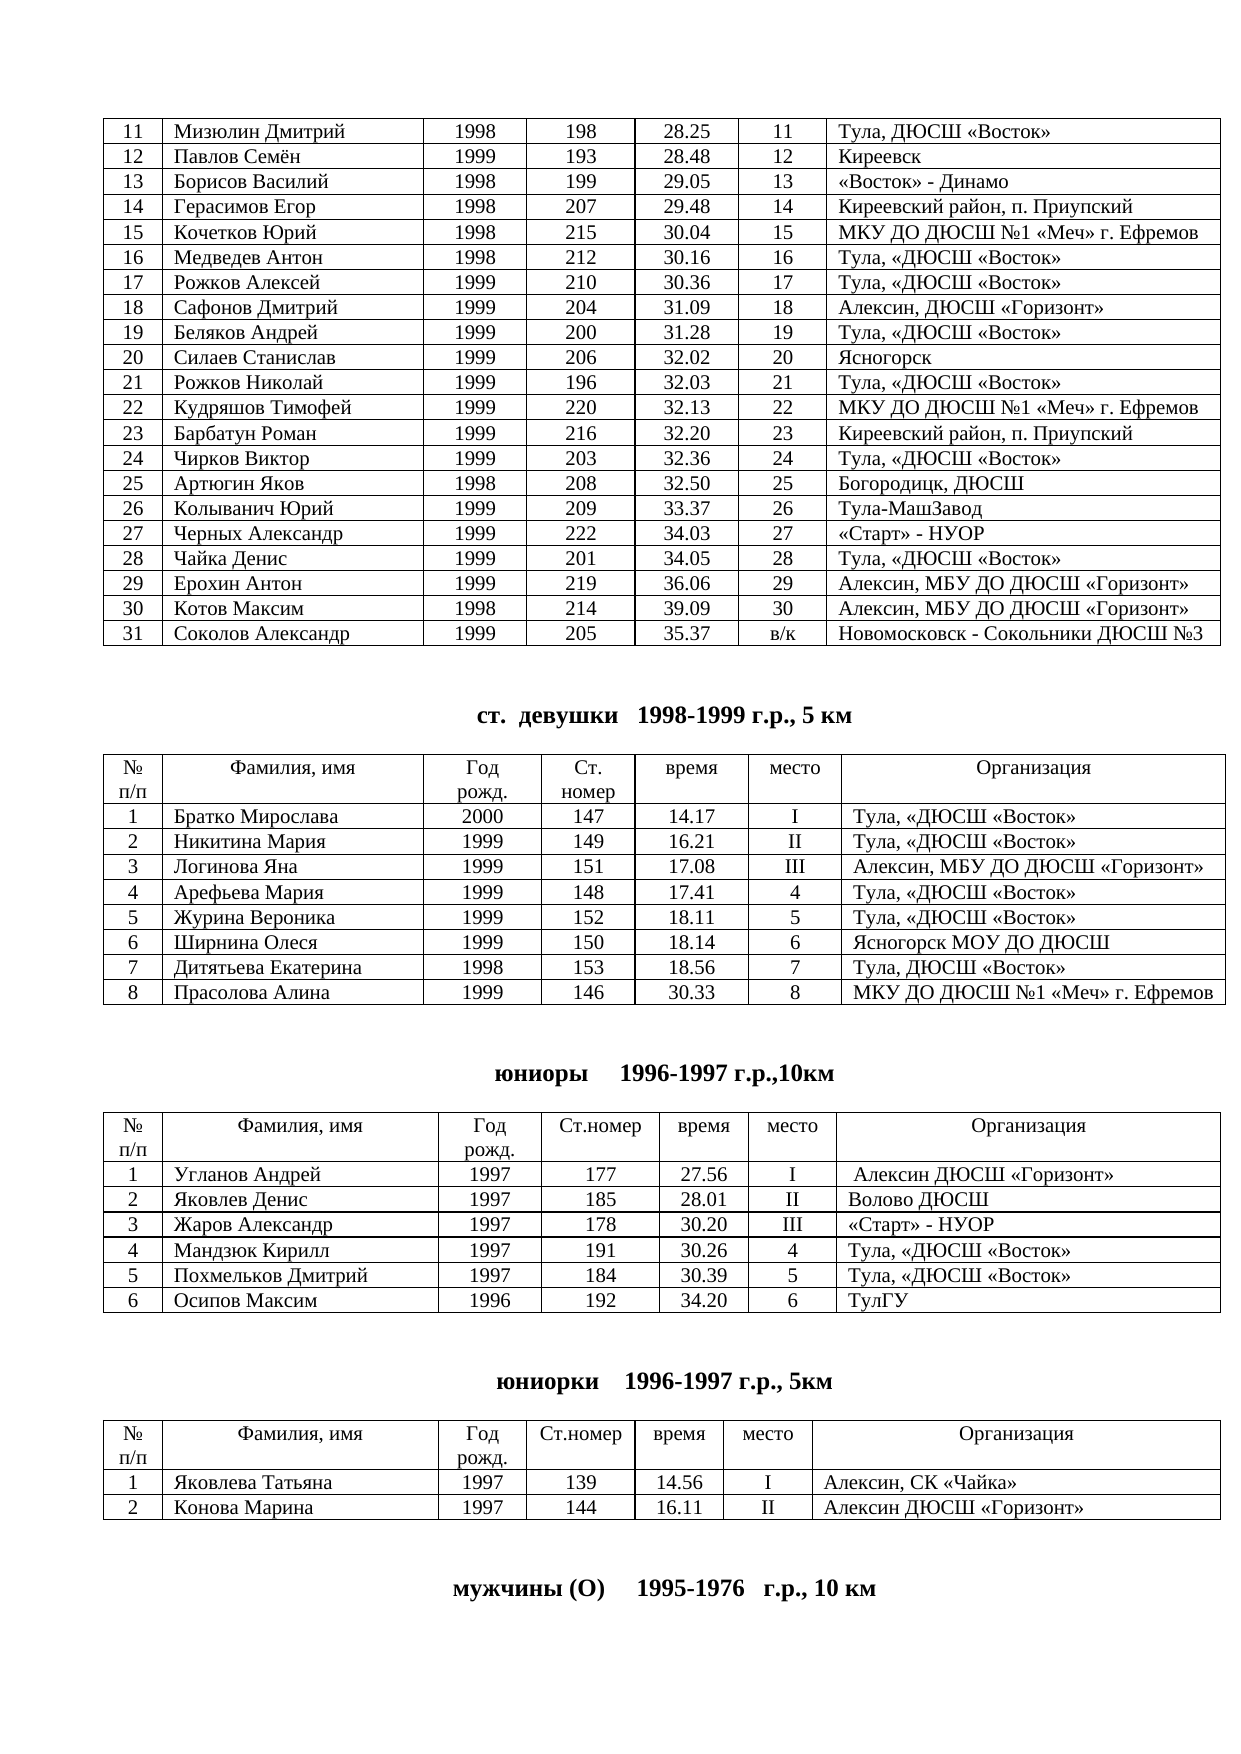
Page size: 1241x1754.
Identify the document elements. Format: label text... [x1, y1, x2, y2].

table_cell Угланов Андрей [163, 1162, 438, 1186]
table_cell 8 [749, 980, 841, 1004]
table_cell 1999 [424, 370, 526, 394]
table_header Год рожд. [439, 1421, 526, 1469]
table_cell 18.11 [636, 905, 748, 929]
table_cell 146 [542, 980, 634, 1004]
table_header время [660, 1113, 748, 1161]
table_cell Чайка Денис [163, 546, 423, 570]
table_header место [749, 755, 841, 803]
table_cell 139 [527, 1470, 634, 1494]
table_header Фамилия, имя [163, 755, 423, 803]
table_cell Рожков Николай [163, 370, 423, 394]
table_cell Арефьева Мария [163, 880, 423, 904]
table_cell 39.09 [636, 596, 738, 620]
table_cell 28.48 [636, 144, 738, 168]
table_cell 30 [104, 596, 162, 620]
table_cell 1998 [424, 245, 526, 269]
table_cell 1998 [424, 119, 526, 143]
table_cell 26 [104, 496, 162, 520]
table_cell 25 [739, 471, 826, 495]
table_cell 1999 [424, 880, 541, 904]
table_cell 29 [739, 571, 826, 595]
table_cell 1999 [424, 905, 541, 929]
table_cell Кочетков Юрий [163, 220, 423, 244]
table_cell 1996 [439, 1288, 541, 1312]
table_cell 177 [542, 1162, 659, 1186]
table_cell Котов Максим [163, 596, 423, 620]
table_cell 1997 [439, 1187, 541, 1211]
table_cell 1997 [439, 1213, 541, 1236]
table_cell 178 [542, 1213, 659, 1236]
table_cell 184 [542, 1263, 659, 1287]
table_cell Ясногорск МОУ ДО ДЮСШ [842, 930, 1225, 954]
table_cell Рожков Алексей [163, 270, 423, 294]
table_cell 6 [104, 930, 162, 954]
table_header Фамилия, имя [163, 1113, 438, 1161]
table_cell 36.06 [636, 571, 738, 595]
table_cell 34.03 [636, 521, 738, 545]
table_cell 16 [104, 245, 162, 269]
table_cell 1999 [424, 829, 541, 853]
table_cell 4 [749, 880, 841, 904]
table_cell 14 [104, 195, 162, 218]
table_cell Мандзюк Кирилл [163, 1238, 438, 1262]
table_cell 11 [739, 119, 826, 143]
text ст. девушки 1998-1999 г.р., 5 км [177, 700, 1152, 729]
table_cell 2 [104, 1495, 162, 1519]
table_cell Тула, ДЮСШ «Восток» [842, 955, 1225, 979]
table_cell Тула, «ДЮСШ «Восток» [827, 270, 1220, 294]
table_header время [636, 1421, 723, 1469]
table_cell 1999 [424, 446, 526, 469]
table_cell 30.16 [636, 245, 738, 269]
table_cell 14.56 [636, 1470, 723, 1494]
table_cell 210 [527, 270, 634, 294]
table_cell 22 [739, 395, 826, 419]
table_cell 18 [739, 295, 826, 319]
table_cell 12 [104, 144, 162, 168]
table_cell 1999 [424, 930, 541, 954]
table_cell Барбатун Роман [163, 420, 423, 444]
table_cell 1 [104, 1470, 162, 1494]
table_header Организация [813, 1421, 1220, 1469]
table_header Ст.номер [542, 1113, 659, 1161]
table_cell 4 [104, 1238, 162, 1262]
table_cell Логинова Яна [163, 855, 423, 878]
table_cell 32.20 [636, 420, 738, 444]
table_cell 30 [739, 596, 826, 620]
table_cell 18 [104, 295, 162, 319]
table_cell 21 [739, 370, 826, 394]
table_cell 21 [104, 370, 162, 394]
table_cell 220 [527, 395, 634, 419]
table_cell 1999 [424, 144, 526, 168]
table_cell 23 [104, 420, 162, 444]
table_cell I [749, 1162, 836, 1186]
table_cell 15 [739, 220, 826, 244]
table_cell 196 [527, 370, 634, 394]
table_cell Киреевск [827, 144, 1220, 168]
table_cell Журина Вероника [163, 905, 423, 929]
table_cell Беляков Андрей [163, 320, 423, 344]
table_cell 19 [739, 320, 826, 344]
table_cell 28.01 [660, 1187, 748, 1211]
table_cell I [724, 1470, 812, 1494]
table_cell «Старт» - НУОР [827, 521, 1220, 545]
table_cell Дитятьева Екатерина [163, 955, 423, 979]
table_cell 5 [104, 905, 162, 929]
table_cell Мизюлин Дмитрий [163, 119, 423, 143]
table_cell Черных Александр [163, 521, 423, 545]
table_cell Тула, «ДЮСШ «Восток» [837, 1263, 1220, 1287]
table_cell 20 [739, 345, 826, 369]
table_cell Тула, «ДЮСШ «Восток» [827, 320, 1220, 344]
table_cell Похмельков Дмитрий [163, 1263, 438, 1287]
table_cell 29.48 [636, 195, 738, 218]
table_cell 30.39 [660, 1263, 748, 1287]
table_cell 24 [104, 446, 162, 469]
table_cell 152 [542, 905, 634, 929]
table_cell Алексин, ДЮСШ «Горизонт» [827, 295, 1220, 319]
table_cell 31 [104, 621, 162, 645]
table_cell 17 [104, 270, 162, 294]
text юниоры 1996-1997 г.р.,10км [177, 1058, 1152, 1087]
table_cell 26 [739, 496, 826, 520]
table_cell 203 [527, 446, 634, 469]
table_cell 1998 [424, 955, 541, 979]
table_cell 17.41 [636, 880, 748, 904]
table_cell 209 [527, 496, 634, 520]
table_cell 1997 [439, 1162, 541, 1186]
table_cell 30.36 [636, 270, 738, 294]
table_cell Соколов Александр [163, 621, 423, 645]
table_cell Алексин, МБУ ДО ДЮСШ «Горизонт» [842, 855, 1225, 878]
table_cell Артюгин Яков [163, 471, 423, 495]
table_header Год рожд. [424, 755, 541, 803]
table_cell 24 [739, 446, 826, 469]
table_cell 1999 [424, 855, 541, 878]
table_cell 1999 [424, 395, 526, 419]
table_cell 7 [749, 955, 841, 979]
table_cell 198 [527, 119, 634, 143]
table_cell 2 [104, 1187, 162, 1211]
table_cell 31.09 [636, 295, 738, 319]
table_cell 28.25 [636, 119, 738, 143]
table_cell 1997 [439, 1263, 541, 1287]
table_header время [636, 755, 748, 803]
table_cell Ерохин Антон [163, 571, 423, 595]
table_cell 1999 [424, 420, 526, 444]
table_cell 149 [542, 829, 634, 853]
table_cell в/к [739, 621, 826, 645]
table_header Ст.номер [527, 1421, 634, 1469]
table_cell Богородицк, ДЮСШ [827, 471, 1220, 495]
table_cell 1 [104, 1162, 162, 1186]
table_cell Киреевский район, п. Приупский [827, 420, 1220, 444]
table_cell 215 [527, 220, 634, 244]
table_header место [724, 1421, 812, 1469]
table_cell 29.05 [636, 169, 738, 193]
table_cell Жаров Александр [163, 1213, 438, 1236]
table_cell 1999 [424, 521, 526, 545]
table_cell 1999 [424, 980, 541, 1004]
table_cell 1999 [424, 496, 526, 520]
table_cell 30.04 [636, 220, 738, 244]
table_cell 207 [527, 195, 634, 218]
table_cell 1998 [424, 596, 526, 620]
table_cell 16.21 [636, 829, 748, 853]
table_cell II [724, 1495, 812, 1519]
table_cell 16 [739, 245, 826, 269]
table_cell Прасолова Алина [163, 980, 423, 1004]
table_cell Тула, «ДЮСШ «Восток» [827, 546, 1220, 570]
table_cell 31.28 [636, 320, 738, 344]
table_cell 1998 [424, 195, 526, 218]
table_cell Тула, «ДЮСШ «Восток» [827, 370, 1220, 394]
table_cell Алексин, СК «Чайка» [813, 1470, 1220, 1494]
table_cell III [749, 855, 841, 878]
table_cell «Старт» - НУОР [837, 1213, 1220, 1236]
table_cell Алексин, МБУ ДО ДЮСШ «Горизонт» [827, 596, 1220, 620]
table_cell 32.03 [636, 370, 738, 394]
table_cell МКУ ДО ДЮСШ №1 «Меч» г. Ефремов [827, 220, 1220, 244]
table_cell 204 [527, 295, 634, 319]
table_cell Тула, «ДЮСШ «Восток» [837, 1238, 1220, 1262]
table_cell Тула, ДЮСШ «Восток» [827, 119, 1220, 143]
table_header Ст. номер [542, 755, 634, 803]
table_cell 191 [542, 1238, 659, 1262]
table_cell 1999 [424, 621, 526, 645]
table_cell 153 [542, 955, 634, 979]
table_cell Новомосковск - Сокольники ДЮСШ №3 [827, 621, 1220, 645]
table_cell 200 [527, 320, 634, 344]
table_cell 3 [104, 1213, 162, 1236]
table_cell 5 [749, 1263, 836, 1287]
table_cell 1999 [424, 571, 526, 595]
table_cell 1 [104, 804, 162, 828]
table_cell 15 [104, 220, 162, 244]
table_cell 6 [749, 1288, 836, 1312]
table_cell Никитина Мария [163, 829, 423, 853]
table_cell 18.14 [636, 930, 748, 954]
table_cell Силаев Станислав [163, 345, 423, 369]
table_cell II [749, 1187, 836, 1211]
table_cell Тула-МашЗавод [827, 496, 1220, 520]
table_header Фамилия, имя [163, 1421, 438, 1469]
table_cell 206 [527, 345, 634, 369]
table_cell 32.02 [636, 345, 738, 369]
table_cell 144 [527, 1495, 634, 1519]
table_cell 14 [739, 195, 826, 218]
table_cell 147 [542, 804, 634, 828]
table_cell 5 [104, 1263, 162, 1287]
table_cell Тула, «ДЮСШ «Восток» [842, 829, 1225, 853]
table_cell Волово ДЮСШ [837, 1187, 1220, 1211]
table_cell Яковлев Денис [163, 1187, 438, 1211]
table_cell 219 [527, 571, 634, 595]
table_cell 28 [104, 546, 162, 570]
table_cell 1999 [424, 320, 526, 344]
table_cell Конова Марина [163, 1495, 438, 1519]
table_cell 17.08 [636, 855, 748, 878]
table_cell 222 [527, 521, 634, 545]
table_cell 150 [542, 930, 634, 954]
table_cell 27 [739, 521, 826, 545]
table_cell III [749, 1213, 836, 1236]
table_cell 214 [527, 596, 634, 620]
table_cell Братко Мирослава [163, 804, 423, 828]
table_cell 205 [527, 621, 634, 645]
table_cell 1998 [424, 220, 526, 244]
table_cell Яковлева Татьяна [163, 1470, 438, 1494]
table_cell Ясногорск [827, 345, 1220, 369]
table_header место [749, 1113, 836, 1161]
table_cell 16.11 [636, 1495, 723, 1519]
table_cell 12 [739, 144, 826, 168]
table_cell 1997 [439, 1470, 526, 1494]
table_cell «Восток» - Динамо [827, 169, 1220, 193]
table_cell ТулГУ [837, 1288, 1220, 1312]
table_cell 28 [739, 546, 826, 570]
table_cell Алексин ДЮСШ «Горизонт» [813, 1495, 1220, 1519]
table_cell 32.50 [636, 471, 738, 495]
table_cell 1998 [424, 471, 526, 495]
table_cell МКУ ДО ДЮСШ №1 «Меч» г. Ефремов [827, 395, 1220, 419]
table_header Организация [837, 1113, 1220, 1161]
table_cell 20 [104, 345, 162, 369]
table_cell Колыванич Юрий [163, 496, 423, 520]
table_cell 8 [104, 980, 162, 1004]
table_cell 18.56 [636, 955, 748, 979]
table_cell 6 [104, 1288, 162, 1312]
table_cell 33.37 [636, 496, 738, 520]
table_cell 34.05 [636, 546, 738, 570]
table_cell 212 [527, 245, 634, 269]
table_header Организация [842, 755, 1225, 803]
table_cell 32.36 [636, 446, 738, 469]
table_cell 13 [739, 169, 826, 193]
table_cell 193 [527, 144, 634, 168]
table_cell Медведев Антон [163, 245, 423, 269]
table_cell 7 [104, 955, 162, 979]
table_header Год рожд. [439, 1113, 541, 1161]
table_cell 148 [542, 880, 634, 904]
table_cell Алексин, МБУ ДО ДЮСШ «Горизонт» [827, 571, 1220, 595]
table_cell Герасимов Егор [163, 195, 423, 218]
table_cell 192 [542, 1288, 659, 1312]
table_header № п/п [104, 755, 162, 803]
text мужчины (О) 1995-1976 г.р., 10 км [177, 1573, 1152, 1602]
table_cell 201 [527, 546, 634, 570]
table_cell 27 [104, 521, 162, 545]
table_cell 27.56 [660, 1162, 748, 1186]
table_cell Ширнина Олеся [163, 930, 423, 954]
table_cell 14.17 [636, 804, 748, 828]
table_cell Тула, «ДЮСШ «Восток» [842, 804, 1225, 828]
table_cell 2000 [424, 804, 541, 828]
table_cell 22 [104, 395, 162, 419]
table_cell 11 [104, 119, 162, 143]
table_cell 29 [104, 571, 162, 595]
table_cell 151 [542, 855, 634, 878]
table_cell 23 [739, 420, 826, 444]
table_cell 5 [749, 905, 841, 929]
table_cell 1997 [439, 1238, 541, 1262]
table_cell 1999 [424, 295, 526, 319]
table_cell 4 [104, 880, 162, 904]
table_cell 4 [749, 1238, 836, 1262]
table_cell 1999 [424, 546, 526, 570]
table_cell 30.33 [636, 980, 748, 1004]
table_cell Осипов Максим [163, 1288, 438, 1312]
table_cell 1997 [439, 1495, 526, 1519]
table_cell 30.26 [660, 1238, 748, 1262]
table_cell 13 [104, 169, 162, 193]
table_cell Чирков Виктор [163, 446, 423, 469]
table_cell 34.20 [660, 1288, 748, 1312]
table_cell Павлов Семён [163, 144, 423, 168]
table_cell Сафонов Дмитрий [163, 295, 423, 319]
text юниорки 1996-1997 г.р., 5км [177, 1366, 1152, 1394]
table_cell 32.13 [636, 395, 738, 419]
table_cell Тула, «ДЮСШ «Восток» [827, 446, 1220, 469]
table_cell МКУ ДО ДЮСШ №1 «Меч» г. Ефремов [842, 980, 1225, 1004]
table_cell 216 [527, 420, 634, 444]
table_cell 3 [104, 855, 162, 878]
table_cell 25 [104, 471, 162, 495]
table_cell II [749, 829, 841, 853]
table_cell 2 [104, 829, 162, 853]
table_cell Киреевский район, п. Приупский [827, 195, 1220, 218]
table_cell 208 [527, 471, 634, 495]
table_cell Алексин ДЮСШ «Горизонт» [837, 1162, 1220, 1186]
table_cell 1999 [424, 345, 526, 369]
table_cell 17 [739, 270, 826, 294]
table_cell Тула, «ДЮСШ «Восток» [842, 880, 1225, 904]
table_cell 6 [749, 930, 841, 954]
table_cell 199 [527, 169, 634, 193]
table_cell I [749, 804, 841, 828]
table_cell Тула, «ДЮСШ «Восток» [842, 905, 1225, 929]
table_header № п/п [104, 1113, 162, 1161]
table_cell 185 [542, 1187, 659, 1211]
table_cell 1998 [424, 169, 526, 193]
table_cell 1999 [424, 270, 526, 294]
table_cell 35.37 [636, 621, 738, 645]
table_cell Борисов Василий [163, 169, 423, 193]
table_header № п/п [104, 1421, 162, 1469]
table_cell Тула, «ДЮСШ «Восток» [827, 245, 1220, 269]
table_cell Кудряшов Тимофей [163, 395, 423, 419]
table_cell 19 [104, 320, 162, 344]
table_cell 30.20 [660, 1213, 748, 1236]
